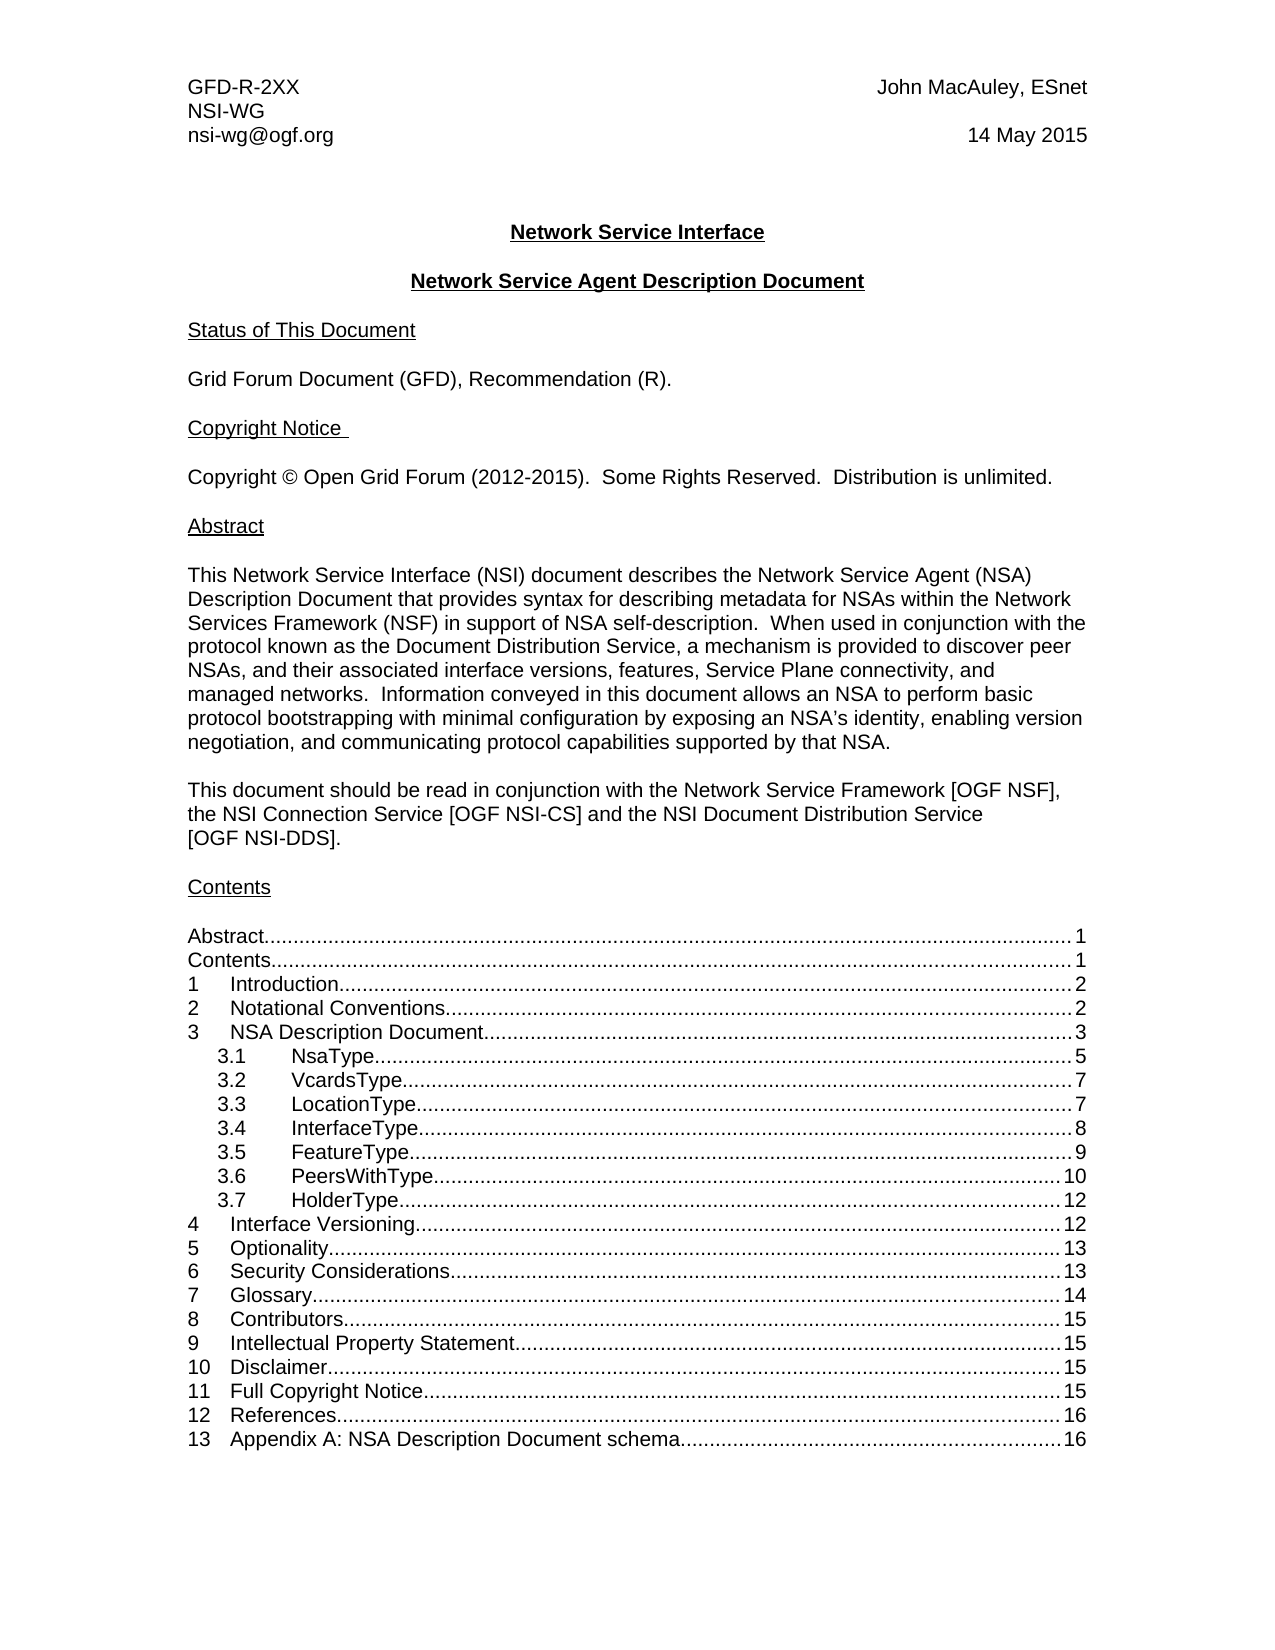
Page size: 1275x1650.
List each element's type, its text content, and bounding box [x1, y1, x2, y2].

text Contents 1 [187, 948, 1087, 972]
text 12 References 16 [187, 1403, 1087, 1427]
title Network Service Interface [187, 220, 1087, 244]
text Copyright © Open Grid Forum (2012-2015). Some Rights Reserved. Distribution is unlimited. [187, 464, 1087, 488]
text 6 Security Considerations 13 [187, 1259, 1087, 1283]
text 13 Appendix A: NSA Description Document schema 16 [187, 1427, 1087, 1451]
title Network Service Agent Description Document [187, 269, 1087, 293]
text 9 Intellectual Property Statement 15 [187, 1331, 1087, 1355]
text This document should be read in conjunction with the Network Service Framework [OGF NSF], the NSI Connection Service [OGF NSI-CS] and the NSI Document Distribution Service [OGF NSI-DDS]. [187, 778, 1087, 850]
text 1 Introduction 2 [187, 972, 1087, 996]
text 3.2 VcardsType 7 [217, 1068, 1087, 1092]
text 3.1 NsaType 5 [217, 1044, 1087, 1068]
text 11 Full Copyright Notice 15 [187, 1379, 1087, 1403]
text 10 Disclaimer 15 [187, 1355, 1087, 1379]
text 5 Optionality 13 [187, 1235, 1087, 1259]
text 3.4 InterfaceType 8 [217, 1116, 1087, 1139]
subtitle Abstract [187, 513, 1087, 537]
text Abstract 1 [187, 924, 1087, 948]
subtitle Status of This Document [187, 318, 1087, 342]
text 3 NSA Description Document 3 [187, 1020, 1087, 1044]
subtitle Copyright Notice [187, 416, 1087, 439]
text 3.3 LocationType 7 [217, 1092, 1087, 1116]
text 3.6 PeersWithType 10 [217, 1163, 1087, 1187]
text Grid Forum Document (GFD), Recommendation (R). [187, 367, 1087, 391]
text 3.5 FeatureType 9 [217, 1139, 1087, 1163]
text 8 Contributors 15 [187, 1307, 1087, 1331]
text 2 Notational Conventions 2 [187, 996, 1087, 1020]
text This Network Service Interface (NSI) document describes the Network Service Agent (NSA) Description Document that provides syntax for describing metadata for NSAs within the Network Services Framework (NSF) in support of NSA self-description. When used in conjunction with the protocol known as the Document Distribution Service, a mechanism is provided to discover peer NSAs, and their associated interface versions, features, Service Plane connectivity, and managed networks. Information conveyed in this document allows an NSA to perform basic protocol bootstrapping with minimal configuration by exposing an NSA’s identity, enabling version negotiation, and communicating protocol capabilities supported by that NSA. [187, 562, 1087, 754]
text 7 Glossary 14 [187, 1283, 1087, 1307]
text 3.7 HolderType 12 [217, 1187, 1087, 1211]
subtitle Contents [187, 875, 1087, 899]
text 4 Interface Versioning 12 [187, 1211, 1087, 1235]
